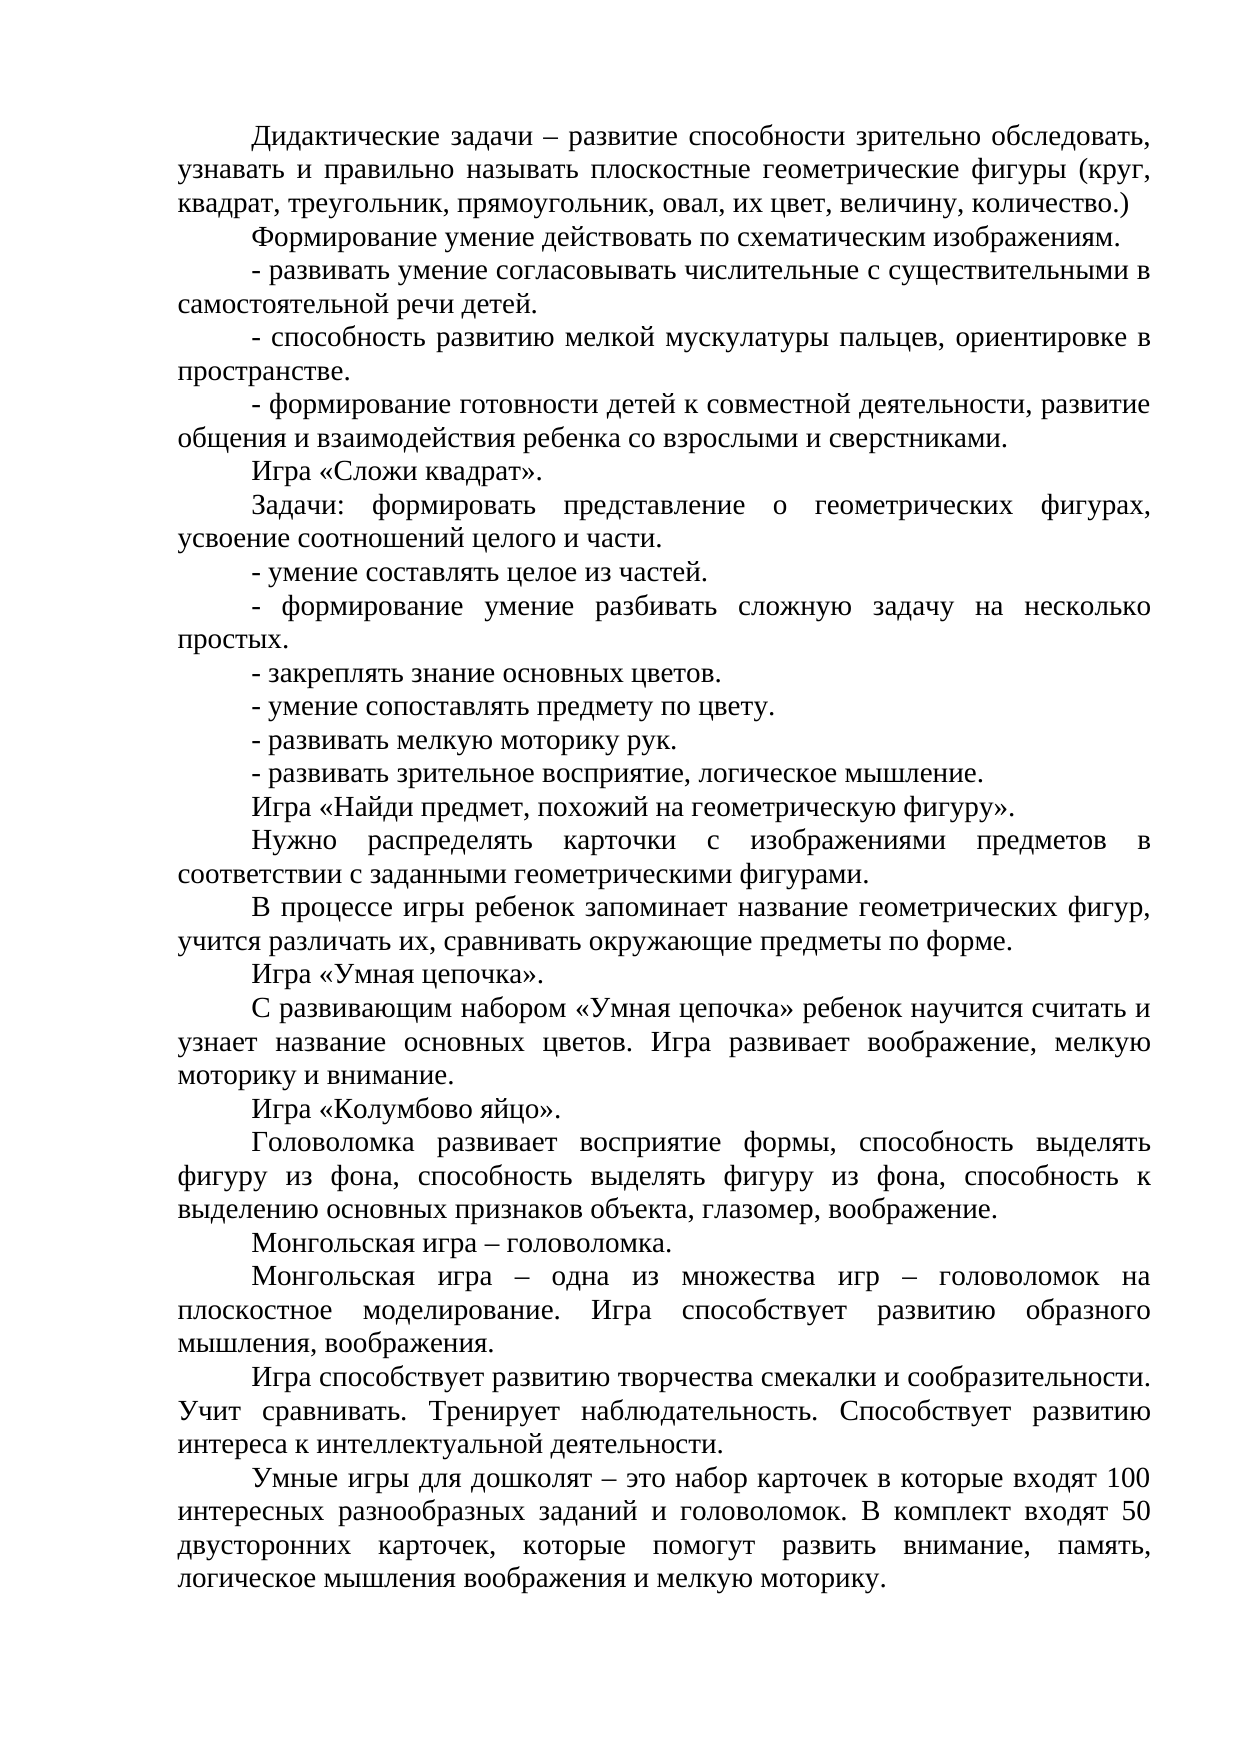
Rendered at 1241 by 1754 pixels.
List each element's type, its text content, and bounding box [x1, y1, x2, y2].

text - формирование умение разбивать сложную задачу на несколько простых. [177, 588, 1152, 655]
text Игра «Найди предмет, похожий на геометрическую фигуру». [177, 789, 1152, 822]
text Игра «Колумбово яйцо». [177, 1091, 1152, 1124]
text - способность развитию мелкой мускулатуры пальцев, ориентировке в пространстве. [177, 319, 1152, 386]
text Монгольская игра – одна из множества игр – головоломок на плоскостное моделирование. Игра способствует развитию образного мышления, воображения. [177, 1258, 1152, 1359]
text - умение сопоставлять предмету по цвету. [177, 688, 1152, 722]
text Игра «Сложи квадрат». [177, 453, 1152, 487]
text Головоломка развивает восприятие формы, способность выделять фигуру из фона, способность выделять фигуру из фона, способность к выделению основных признаков объекта, глазомер, воображение. [177, 1124, 1152, 1225]
text С развивающим набором «Умная цепочка» ребенок научится считать и узнает название основных цветов. Игра развивает воображение, мелкую моторику и внимание. [177, 990, 1152, 1091]
text - формирование готовности детей к совместной деятельности, развитие общения и взаимодействия ребенка со взрослыми и сверстниками. [177, 386, 1152, 453]
text - развивать зрительное восприятие, логическое мышление. [177, 755, 1152, 789]
text - умение составлять целое из частей. [177, 554, 1152, 588]
text - закреплять знание основных цветов. [177, 655, 1152, 688]
text - развивать мелкую моторику рук. [177, 722, 1152, 755]
text Нужно распределять карточки с изображениями предметов в соответствии с заданными геометрическими фигурами. [177, 822, 1152, 889]
text Формирование умение действовать по схематическим изображениям. [177, 219, 1152, 252]
text - развивать умение согласовывать числительные с существительными в самостоятельной речи детей. [177, 252, 1152, 319]
text В процессе игры ребенок запоминает название геометрических фигур, учится различать их, сравнивать окружающие предметы по форме. [177, 889, 1152, 957]
text Игра способствует развитию творчества смекалки и сообразительности. Учит сравнивать. Тренирует наблюдательность. Способствует развитию интереса к интеллектуальной деятельности. [177, 1359, 1152, 1460]
text Задачи: формировать представление о геометрических фигурах, усвоение соотношений целого и части. [177, 487, 1152, 554]
text Монгольская игра – головоломка. [177, 1225, 1152, 1258]
text Умные игры для дошколят – это набор карточек в которые входят 100 интересных разнообразных заданий и головоломок. В комплект входят 50 двусторонних карточек, которые помогут развить внимание, память, логическое мышления воображения и мелкую моторику. [177, 1460, 1152, 1594]
text Игра «Умная цепочка». [177, 957, 1152, 990]
text Дидактические задачи – развитие способности зрительно обследовать, узнавать и правильно называть плоскостные геометрические фигуры (круг, квадрат, треугольник, прямоугольник, овал, их цвет, величину, количество.) [177, 118, 1152, 219]
